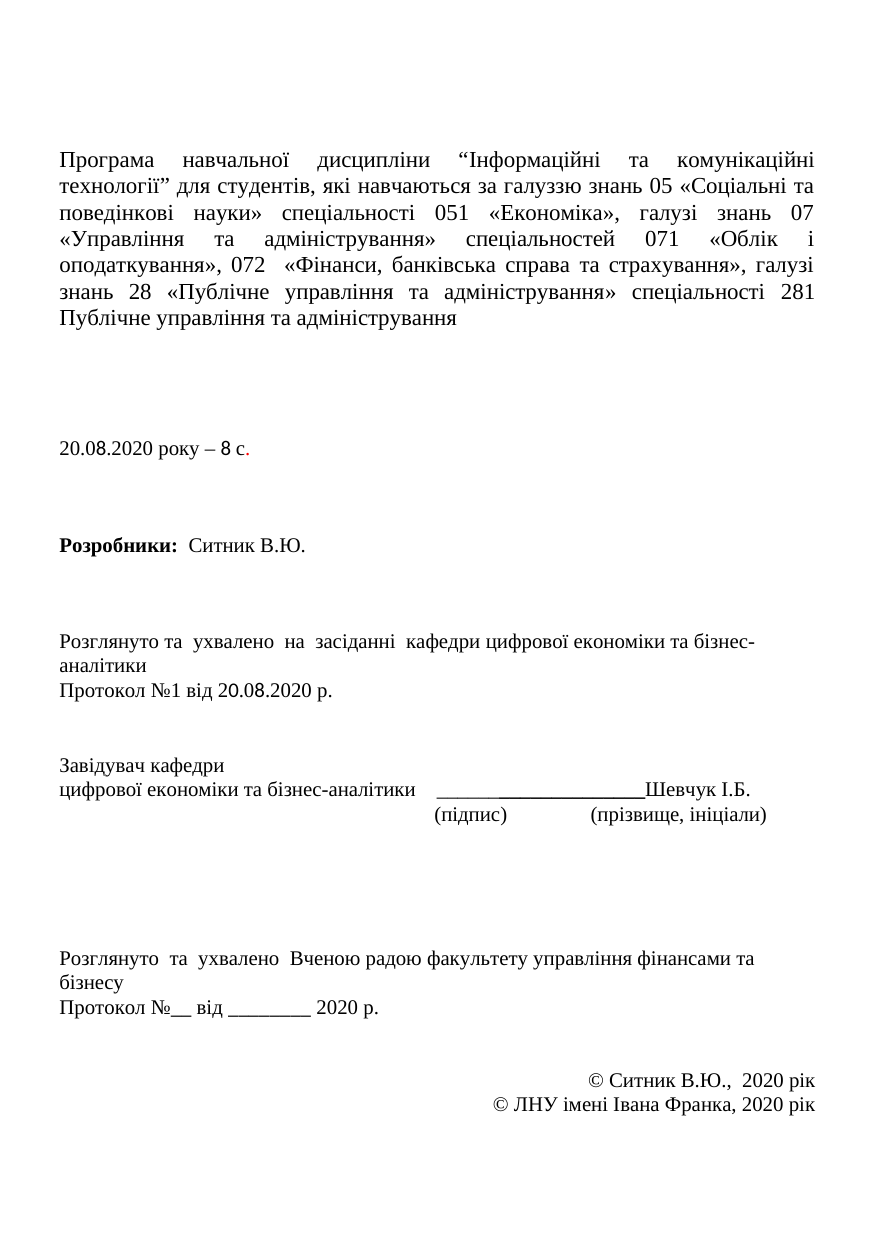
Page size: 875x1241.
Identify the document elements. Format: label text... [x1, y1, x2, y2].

text © Ситник В.Ю., 2020 рік [487, 1067, 815, 1092]
text © ЛНУ імені Івана Франка, 2020 рік [487, 1092, 815, 1116]
text 20.08.2020 року – 8 с. [59, 436, 815, 461]
text Розглянуто та ухвалено Вченою радою факультету управління фінансами та бізнесу [59, 946, 815, 994]
text Протокол №1 від 20.08.2020 р. [59, 677, 815, 703]
text Завідувач кафедри [59, 753, 815, 777]
text цифрової економіки та бізнес-аналітики ____________________Шевчук І.Б. [59, 777, 815, 801]
text Розглянуто та ухвалено на засіданні кафедри цифрової економіки та бізнес-аналітики [59, 629, 815, 677]
text (підпис) (прізвище, ініціали) [59, 801, 815, 826]
text Протокол №__ від ________ 2020 р. [59, 994, 815, 1019]
text Розробники: Ситник В.Ю. [59, 533, 815, 557]
text Програма навчальної дисципліни “Інформаційні та комунікаційні технології” для студентів, які навчаються за галуззю знань 05 «Соціальні та поведінкові науки» спеціальності 051 «Економіка», галузі знань 07 «Управління та адміністрування» спеціальностей 071 «Облік і оподаткування», 072 «Фінанси, банківська справа та страхування», галузі знань 28 «Публічне управління та адміністрування» спеціальності 281 Публічне управління та адміністрування [59, 146, 815, 331]
